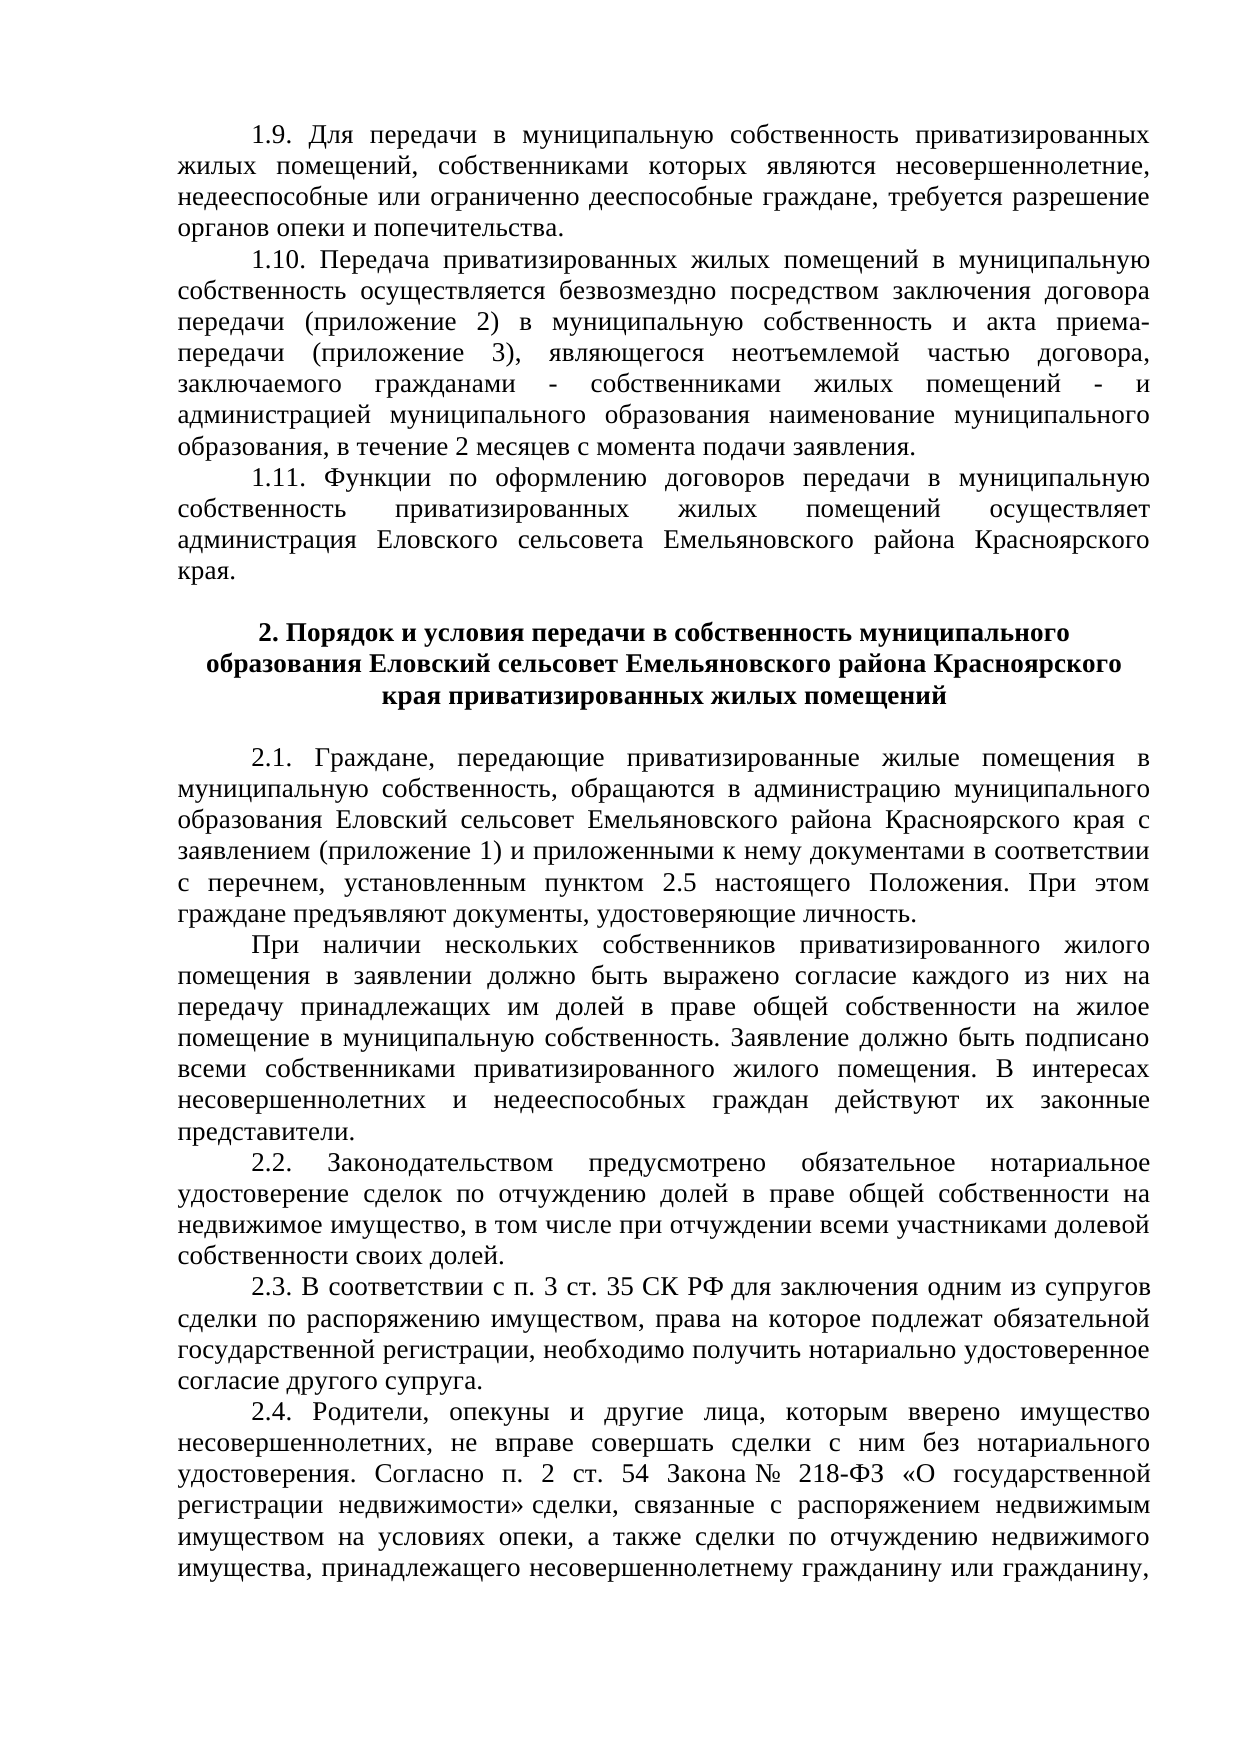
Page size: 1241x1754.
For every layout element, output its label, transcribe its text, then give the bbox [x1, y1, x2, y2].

text 2. Порядок и условия передачи в собственность муниципального образования Еловский сельсовет Емельяновского района Красноярского края приватизированных жилых помещений [177, 616, 1152, 710]
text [177, 1395, 1152, 1582]
text При наличии нескольких собственников приватизированного жилого помещения в заявлении должно быть выражено согласие каждого из них на передачу принадлежащих им долей в праве общей собственности на жилое помещение в муниципальную собственность. Заявление должно быть подписано всеми собственниками приватизированного жилого помещения. В интересах несовершеннолетних и недееспособных граждан действуют их законные представители. [177, 928, 1152, 1146]
text 1.10. Передача приватизированных жилых помещений в муниципальную собственность осуществляется безвозмездно посредством заключения договора передачи (приложение 2) в муниципальную собственность и акта приема-передачи (приложение 3), являющегося неотъемлемой частью договора, заключаемого гражданами - собственниками жилых помещений - и администрацией муниципального образования наименование муниципального образования, в течение 2 месяцев с момента подачи заявления. [177, 243, 1152, 461]
text 1.11. Функции по оформлению договоров передачи в муниципальную собственность приватизированных жилых помещений осуществляет администрация Еловского сельсовета Емельяновского района Красноярского края. [177, 461, 1152, 585]
text 1.9. Для передачи в муниципальную собственность приватизированных жилых помещений, собственниками которых являются несовершеннолетние, недееспособные или ограниченно дееспособные граждане, требуется разрешение органов опеки и попечительства. [177, 118, 1152, 243]
text 2.1. Граждане, передающие приватизированные жилые помещения в муниципальную собственность, обращаются в администрацию муниципального образования Еловский сельсовет Емельяновского района Красноярского края с заявлением (приложение 1) и приложенными к нему документами в соответствии с перечнем, установленным пунктом 2.5 настоящего Положения. При этом граждане предъявляют документы, удостоверяющие личность. [177, 710, 1152, 928]
text 2.3. В соответствии с п. 3 ст. 35 СК РФ для заключения одним из супругов сделки по распоряжению имуществом, права на которое подлежат обязательной государственной регистрации, необходимо получить нотариально удостоверенное согласие другого супруга. [177, 1271, 1152, 1395]
text 2.2. Законодательством предусмотрено обязательное нотариальное удостоверение сделок по отчуждению долей в праве общей собственности на недвижимое имущество, в том числе при отчуждении всеми участниками долевой собственности своих долей. [177, 1146, 1152, 1271]
